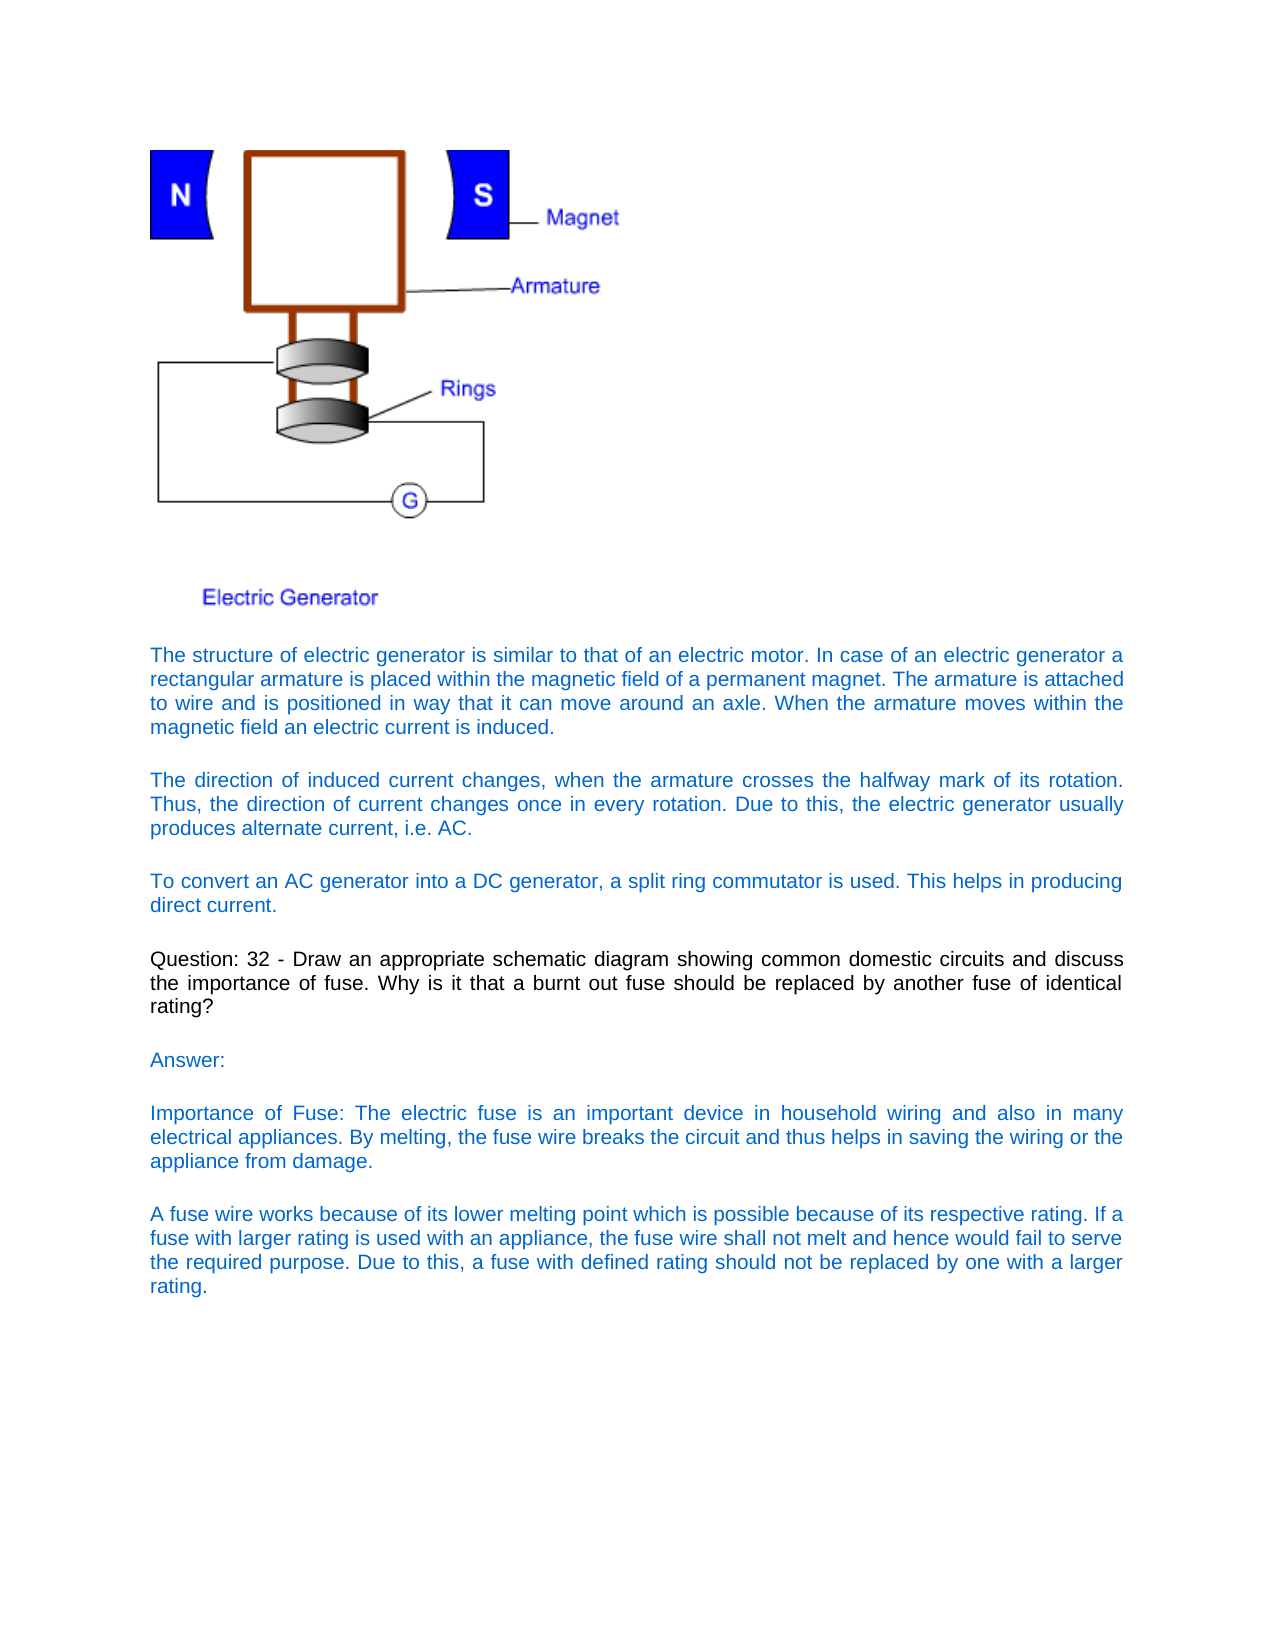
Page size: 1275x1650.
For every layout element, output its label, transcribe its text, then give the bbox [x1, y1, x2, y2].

text The direction of induced current changes, when the armature crosses the halfway mark of its rotation. Thus, the direction of current changes once in every rotation. Due to this, the electric generator usually produces alternate current, i.e. AC. [150, 768, 1125, 840]
text Answer: [150, 1047, 1125, 1071]
picture [150, 150, 624, 614]
text Importance of Fuse: The electric fuse is an important device in household wiring and also in many electrical appliances. By melting, the fuse wire breaks the circuit and thus helps in saving the wiring or the appliance from damage. [150, 1101, 1125, 1172]
text To convert an AC generator into a DC generator, a split ring commutator is used. This helps in producing direct current. [150, 869, 1125, 917]
text A fuse wire works because of its lower melting point which is possible because of its respective rating. If a fuse with larger rating is used with an appliance, the fuse wire shall not melt and hence would fail to serve the required purpose. Due to this, a fuse with defined rating should not be replaced by one with a larger rating. [150, 1202, 1125, 1297]
text Question: 32 - Draw an appropriate schematic diagram showing common domestic circuits and discuss the importance of fuse. Why is it that a burnt out fuse should be replaced by another fuse of identical rating? [150, 946, 1125, 1018]
text The structure of electric generator is similar to that of an electric motor. In case of an electric generator a rectangular armature is placed within the magnetic field of a permanent magnet. The armature is attached to wire and is positioned in way that it can move around an axle. When the armature moves within the magnetic field an electric current is induced. [150, 643, 1125, 739]
